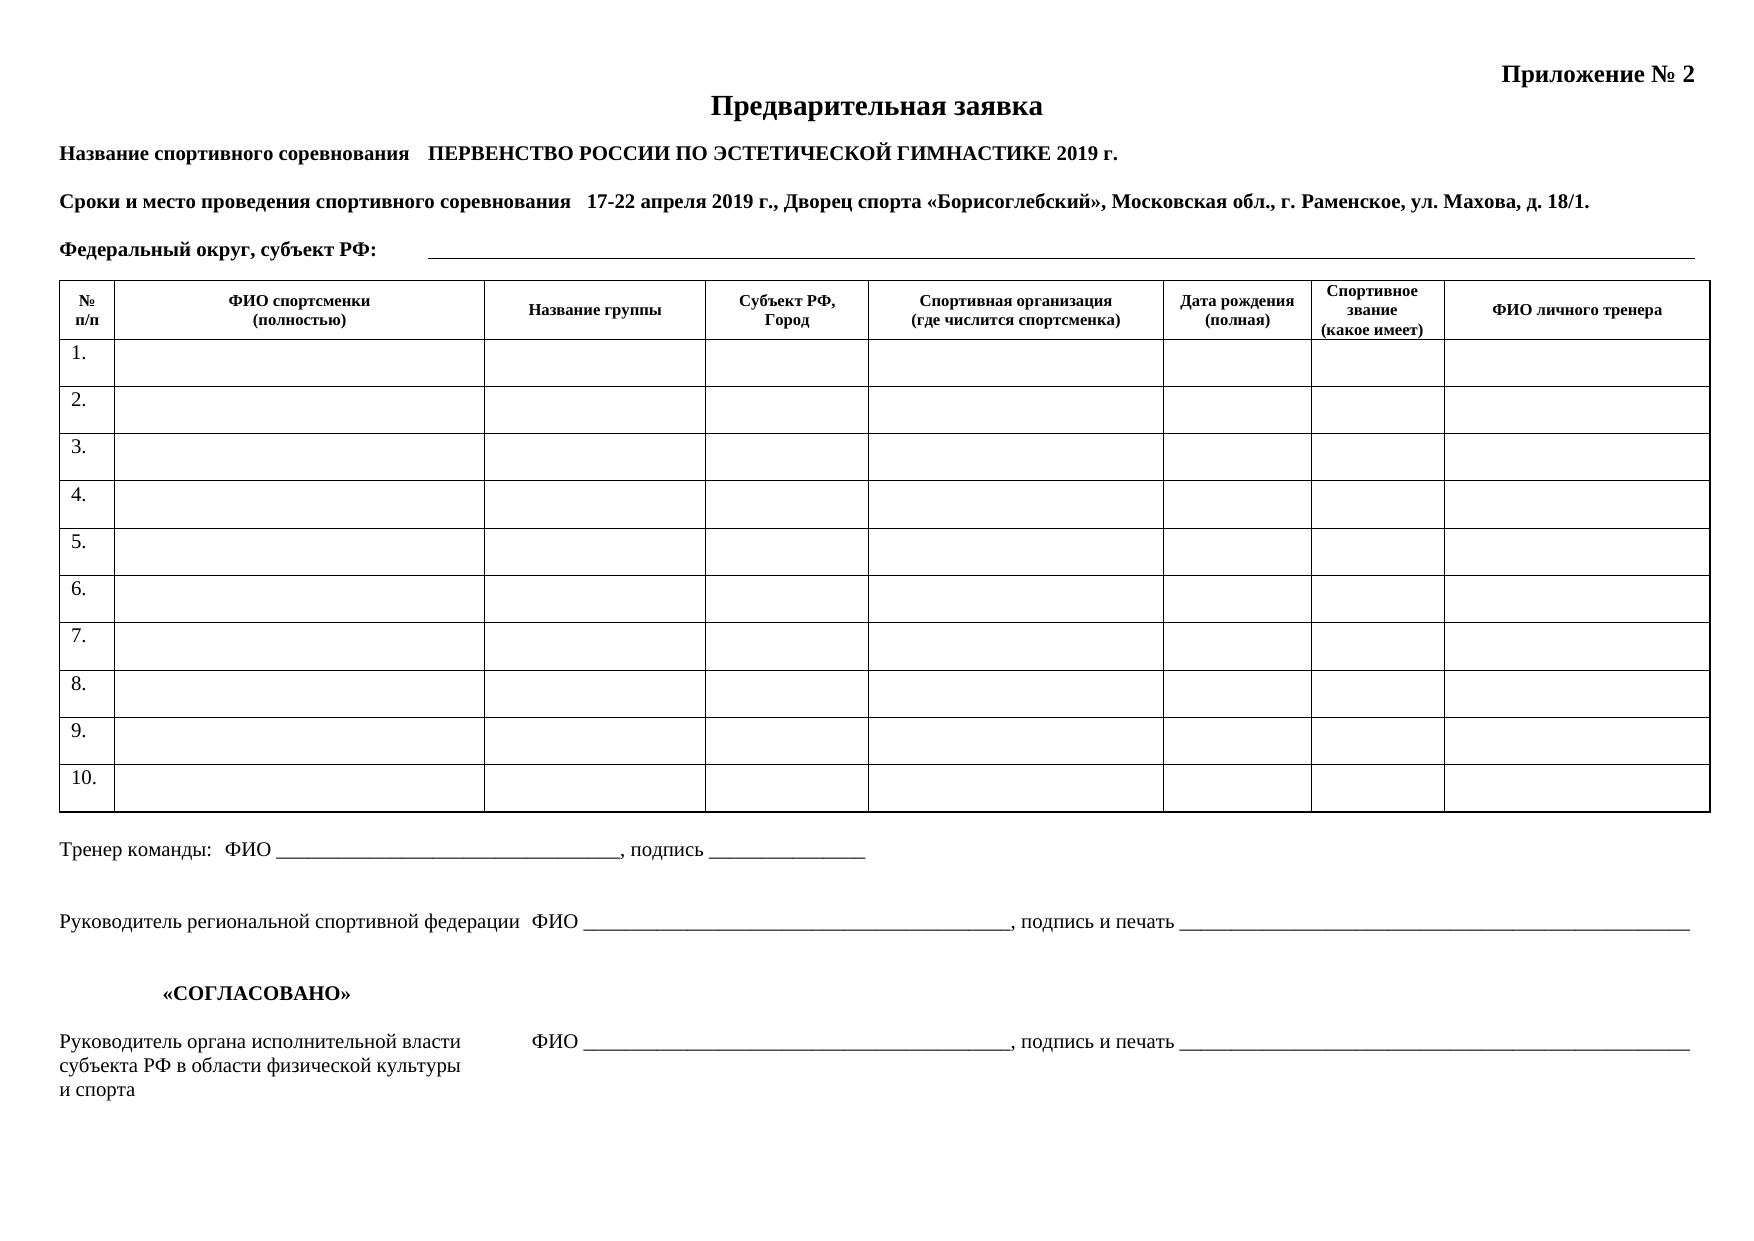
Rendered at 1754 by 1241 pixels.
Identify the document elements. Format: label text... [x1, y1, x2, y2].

table_cell [115, 481, 484, 528]
table_cell [1445, 340, 1709, 386]
table_cell [115, 576, 484, 622]
table_cell [706, 576, 868, 622]
table_cell 6. [60, 576, 114, 622]
table_cell [115, 387, 484, 433]
table_cell [1445, 718, 1709, 764]
table_cell [706, 671, 868, 717]
table_cell [485, 623, 705, 669]
table_cell [1164, 765, 1311, 811]
table_cell 3. [60, 434, 114, 480]
table_header ФИО личного тренера [1445, 281, 1709, 338]
table_header № п/п [60, 281, 114, 338]
table_cell [485, 434, 705, 480]
table_cell [1312, 481, 1444, 528]
table_cell [485, 718, 705, 764]
table_cell [1445, 623, 1709, 669]
text Руководитель органа исполнительной власти ФИО _________________________________________, подпись и печать _________________________________________________ [59, 1029, 1695, 1053]
table_cell [1164, 576, 1311, 622]
table_cell [1312, 765, 1444, 811]
table_header Субъект РФ, Город [706, 281, 868, 338]
table_header Спортивная организация (где числится спортсменка) [869, 281, 1163, 338]
text Предварительная заявка [59, 88, 1695, 121]
table_cell [869, 529, 1163, 575]
table_cell [1445, 387, 1709, 433]
table_cell [1164, 340, 1311, 386]
table_cell [869, 576, 1163, 622]
table_cell [869, 340, 1163, 386]
table_cell [485, 576, 705, 622]
table_cell [706, 529, 868, 575]
table_cell [869, 481, 1163, 528]
table_cell 5. [60, 529, 114, 575]
table_cell [869, 387, 1163, 433]
table_cell [1312, 340, 1444, 386]
table_cell [485, 765, 705, 811]
table_cell [1312, 576, 1444, 622]
text Приложение № 2 [59, 59, 1695, 88]
table_cell [485, 529, 705, 575]
table_cell [1445, 529, 1709, 575]
table_cell [706, 387, 868, 433]
table_cell [706, 340, 868, 386]
table_cell [485, 387, 705, 433]
table_header Дата рождения (полная) [1164, 281, 1311, 338]
table_cell [706, 718, 868, 764]
text Тренер команды: ФИО _________________________________, подпись _______________ [59, 837, 1695, 861]
table_cell [869, 434, 1163, 480]
table_cell 1. [60, 340, 114, 386]
table_cell [706, 765, 868, 811]
table_cell [1164, 434, 1311, 480]
table_cell [485, 481, 705, 528]
table_cell [485, 671, 705, 717]
table_cell [1164, 623, 1311, 669]
table_header Спортивное звание (какое имеет) [1312, 281, 1444, 338]
text Сроки и место проведения спортивного соревнования 17-22 апреля 2019 г., Дворец спорта «Борисоглебский», Московская обл., г. Раменское, ул. Махова, д. 18/1. [59, 189, 1695, 213]
table_cell 7. [60, 623, 114, 669]
table_cell [1445, 671, 1709, 717]
table_cell [1312, 671, 1444, 717]
table_cell [869, 671, 1163, 717]
table_cell [1312, 434, 1444, 480]
table_cell [706, 623, 868, 669]
table_cell [1164, 481, 1311, 528]
table_cell [1312, 623, 1444, 669]
table_cell [1164, 718, 1311, 764]
table_cell [115, 765, 484, 811]
table_cell [115, 340, 484, 386]
table_cell [869, 765, 1163, 811]
table_cell [115, 434, 484, 480]
table_cell [115, 718, 484, 764]
table_cell [1164, 529, 1311, 575]
table_cell [869, 623, 1163, 669]
text субъекта РФ в области физической культуры [59, 1053, 1695, 1077]
text Название спортивного соревнования ПЕРВЕНСТВО РОССИИ ПО ЭСТЕТИЧЕСКОЙ ГИМНАСТИКЕ 2019 г. [59, 141, 1728, 164]
table_cell [1445, 576, 1709, 622]
table_cell [1445, 481, 1709, 528]
table_cell [706, 434, 868, 480]
table_cell [115, 623, 484, 669]
text Федеральный округ, субъект РФ: [59, 237, 1695, 261]
table_cell 2. [60, 387, 114, 433]
table_header ФИО спортсменки (полностью) [115, 281, 484, 338]
table_cell [1312, 718, 1444, 764]
text Руководитель региональной спортивной федерации ФИО _________________________________________, подпись и печать _________________________________________________ [59, 909, 1695, 933]
table_cell [1164, 671, 1311, 717]
table_cell [115, 529, 484, 575]
table_cell 9. [60, 718, 114, 764]
table_cell [706, 481, 868, 528]
text «СОГЛАСОВАНО» [162, 981, 1695, 1005]
table_cell 8. [60, 671, 114, 717]
table_cell [115, 671, 484, 717]
table_cell 10. [60, 765, 114, 811]
text и спорта [59, 1077, 1695, 1101]
table_cell 4. [60, 481, 114, 528]
table_cell [1312, 387, 1444, 433]
table_cell [1312, 529, 1444, 575]
table_header Название группы [485, 281, 705, 338]
table_cell [869, 718, 1163, 764]
table_cell [1164, 387, 1311, 433]
table_cell [1445, 434, 1709, 480]
table_cell [1445, 765, 1709, 811]
table_cell [485, 340, 705, 386]
